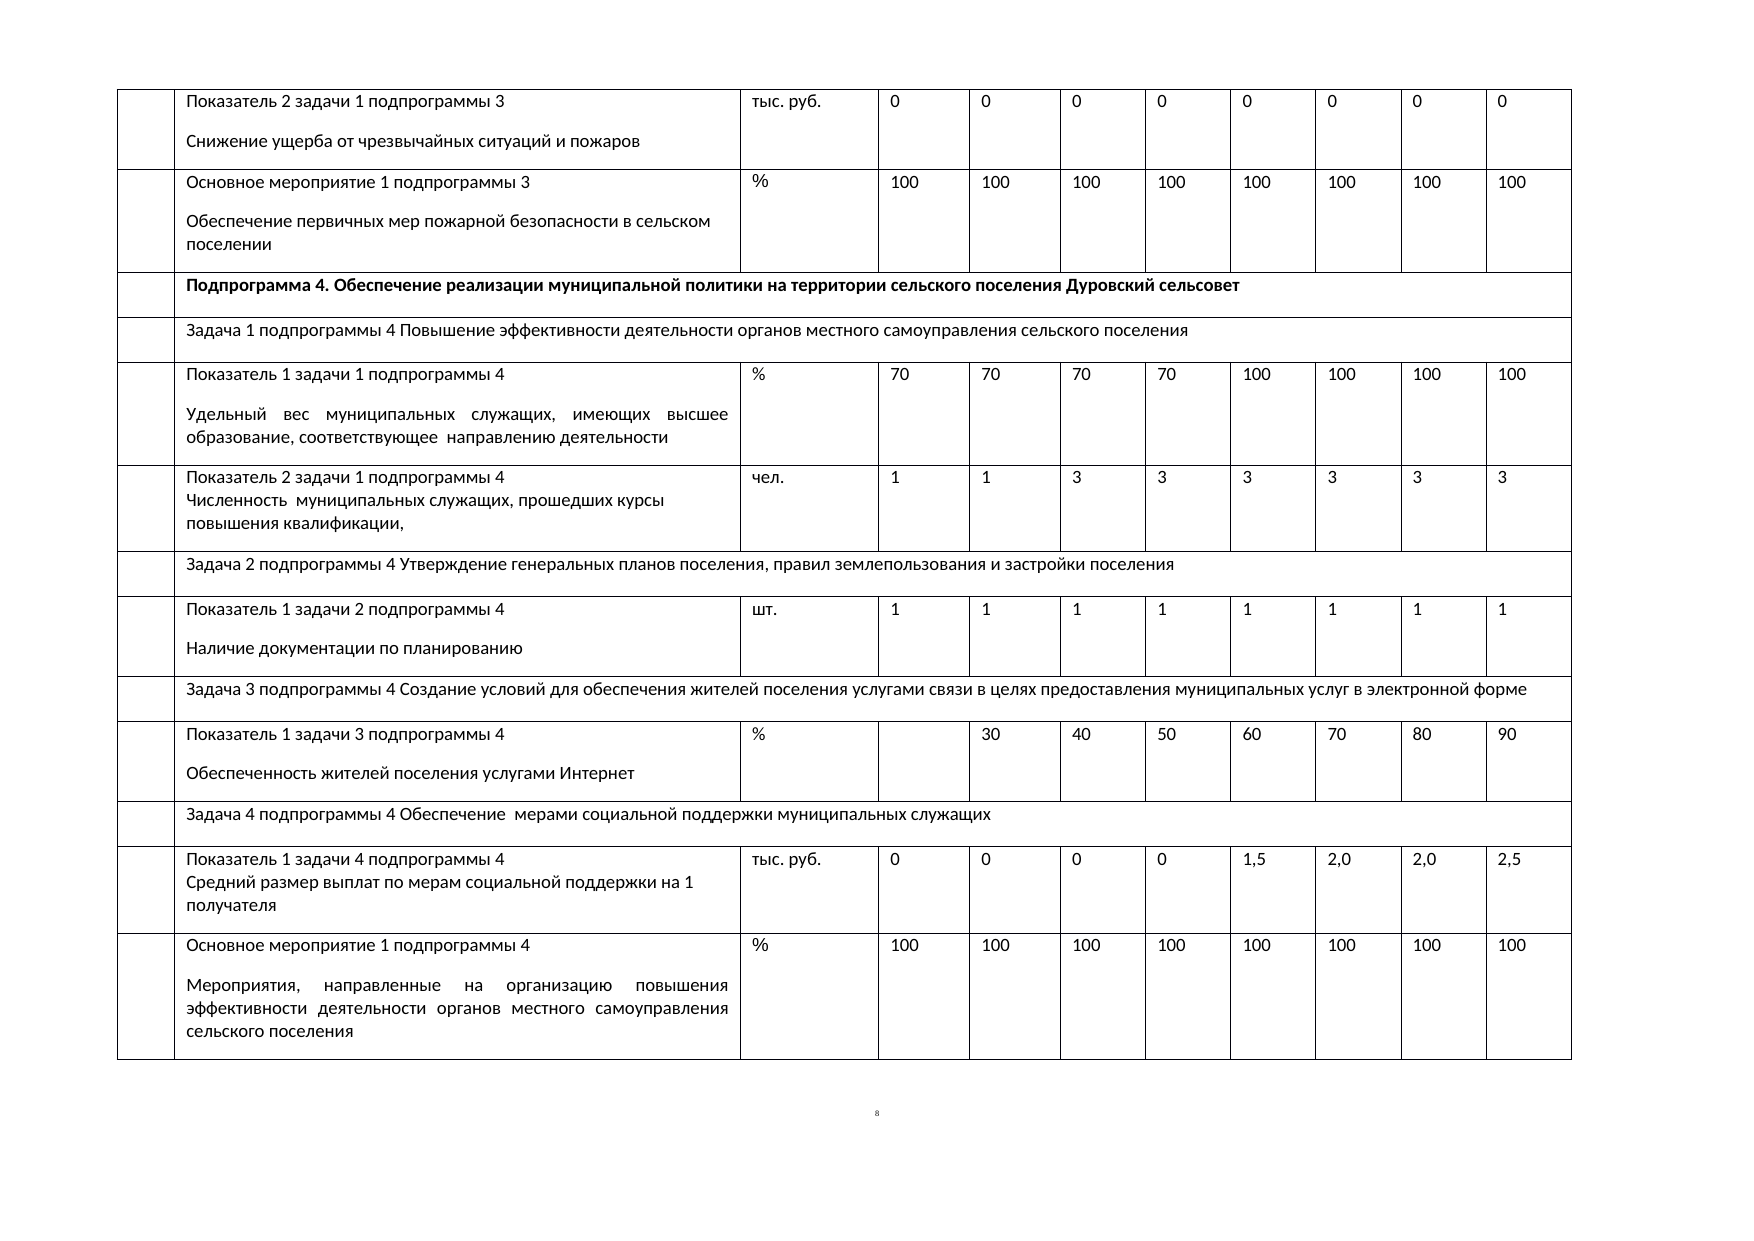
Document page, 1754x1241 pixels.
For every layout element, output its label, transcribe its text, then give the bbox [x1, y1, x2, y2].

table_cell % [741, 934, 878, 1058]
table_cell 0 [879, 847, 969, 932]
table_cell 100 [1487, 934, 1571, 1058]
table_cell Показатель 1 задачи 2 подпрограммы 4 Наличие документации по планированию [175, 597, 740, 676]
table_cell 0 [1146, 90, 1230, 169]
table_cell 100 [1487, 363, 1571, 465]
table_cell [118, 802, 174, 846]
table_cell 3 [1231, 466, 1315, 551]
table_cell Основное мероприятие 1 подпрограммы 3 Обеспечение первичных мер пожарной безопасности в сельском поселении [175, 170, 740, 272]
table_cell 100 [1061, 170, 1145, 272]
table_cell 0 [970, 847, 1060, 932]
table_cell 100 [1231, 934, 1315, 1058]
table_cell 100 [1061, 934, 1145, 1058]
table_cell 1 [879, 597, 969, 676]
table_cell [118, 934, 174, 1058]
table_cell 3 [1487, 466, 1571, 551]
table_cell 1 [1316, 597, 1401, 676]
table_cell 0 [1231, 90, 1315, 169]
table_cell Задача 3 подпрограммы 4 Создание условий для обеспечения жителей поселения услугами связи в целях предоставления муниципальных услуг в электронной форме [175, 677, 1571, 721]
table_cell 1,5 [1231, 847, 1315, 932]
table_cell 0 [970, 90, 1060, 169]
table_cell 0 [1402, 90, 1486, 169]
table_cell 3 [1402, 466, 1486, 551]
table_cell 90 [1487, 722, 1571, 801]
table_cell 70 [1316, 722, 1401, 801]
table_cell 100 [1402, 170, 1486, 272]
table_cell Показатель 2 задачи 1 подпрограммы 4 Численность муниципальных служащих, прошедших курсы повышения квалификации, [175, 466, 740, 551]
table_cell 0 [1061, 90, 1145, 169]
table_cell 100 [1316, 934, 1401, 1058]
table_cell тыс. руб. [741, 90, 878, 169]
table_cell Показатель 1 задачи 3 подпрограммы 4 Обеспеченность жителей поселения услугами Интернет [175, 722, 740, 801]
table_cell Показатель 1 задачи 1 подпрограммы 4 Удельный вес муниципальных служащих, имеющих высшее образование, соответствующее направлению деятельности [175, 363, 740, 465]
table_cell 0 [879, 90, 969, 169]
table_cell 70 [1061, 363, 1145, 465]
table_cell 100 [1146, 934, 1230, 1058]
table_cell 3 [1146, 466, 1230, 551]
table_cell 40 [1061, 722, 1145, 801]
table_cell Задача 4 подпрограммы 4 Обеспечение мерами социальной поддержки муниципальных служащих [175, 802, 1571, 846]
table_cell Задача 2 подпрограммы 4 Утверждение генеральных планов поселения, правил землепользования и застройки поселения [175, 552, 1571, 596]
table_cell Задача 1 подпрограммы 4 Повышение эффективности деятельности органов местного самоуправления сельского поселения [175, 318, 1571, 362]
table_cell 70 [879, 363, 969, 465]
table_cell 70 [1146, 363, 1230, 465]
table_cell шт. [741, 597, 878, 676]
table_cell 3 [1061, 466, 1145, 551]
table_cell [118, 318, 174, 362]
table_cell 0 [1146, 847, 1230, 932]
table_cell 1 [1402, 597, 1486, 676]
table_cell 100 [1146, 170, 1230, 272]
table_cell [118, 597, 174, 676]
table_cell Показатель 2 задачи 1 подпрограммы 3 Снижение ущерба от чрезвычайных ситуаций и пожаров [175, 90, 740, 169]
table_cell 3 [1316, 466, 1401, 551]
table_cell [879, 722, 969, 801]
table_cell 50 [1146, 722, 1230, 801]
table_cell 1 [970, 466, 1060, 551]
table_cell 0 [1316, 90, 1401, 169]
table_cell 100 [1316, 170, 1401, 272]
table_cell 100 [970, 170, 1060, 272]
table_cell Показатель 1 задачи 4 подпрограммы 4 Средний размер выплат по мерам социальной поддержки на 1 получателя [175, 847, 740, 932]
table_cell % [741, 170, 878, 272]
table_cell 60 [1231, 722, 1315, 801]
table_cell % [741, 363, 878, 465]
table_cell 100 [1316, 363, 1401, 465]
table_cell 1 [970, 597, 1060, 676]
table_cell 0 [1487, 90, 1571, 169]
table_cell Подпрограмма 4. Обеспечение реализации муниципальной политики на территории сельского поселения Дуровский сельсовет [175, 273, 1571, 317]
table_cell [118, 552, 174, 596]
table_cell [118, 722, 174, 801]
table_cell чел. [741, 466, 878, 551]
table_cell [118, 466, 174, 551]
table_cell [118, 90, 174, 169]
table_cell 0 [1061, 847, 1145, 932]
table_cell 30 [970, 722, 1060, 801]
table_cell 100 [1231, 170, 1315, 272]
table_cell 70 [970, 363, 1060, 465]
table_cell 1 [1231, 597, 1315, 676]
table_cell [118, 847, 174, 932]
table_cell 100 [1402, 363, 1486, 465]
table_cell 100 [879, 170, 969, 272]
table_cell 2,5 [1487, 847, 1571, 932]
table_cell 1 [879, 466, 969, 551]
table_cell [118, 170, 174, 272]
table_cell 100 [1402, 934, 1486, 1058]
table_cell [118, 363, 174, 465]
table_cell 2,0 [1402, 847, 1486, 932]
table_cell [118, 273, 174, 317]
table_cell Основное мероприятие 1 подпрограммы 4 Мероприятия, направленные на организацию повышения эффективности деятельности органов местного самоуправления сельского поселения [175, 934, 740, 1058]
table_cell 1 [1146, 597, 1230, 676]
table_cell [118, 677, 174, 721]
table_cell тыс. руб. [741, 847, 878, 932]
table_cell % [741, 722, 878, 801]
table_cell 80 [1402, 722, 1486, 801]
table_cell 100 [1487, 170, 1571, 272]
table_cell 100 [970, 934, 1060, 1058]
table_cell 100 [1231, 363, 1315, 465]
table_cell 100 [879, 934, 969, 1058]
table_cell 1 [1487, 597, 1571, 676]
table_cell 2,0 [1316, 847, 1401, 932]
table_cell 1 [1061, 597, 1145, 676]
